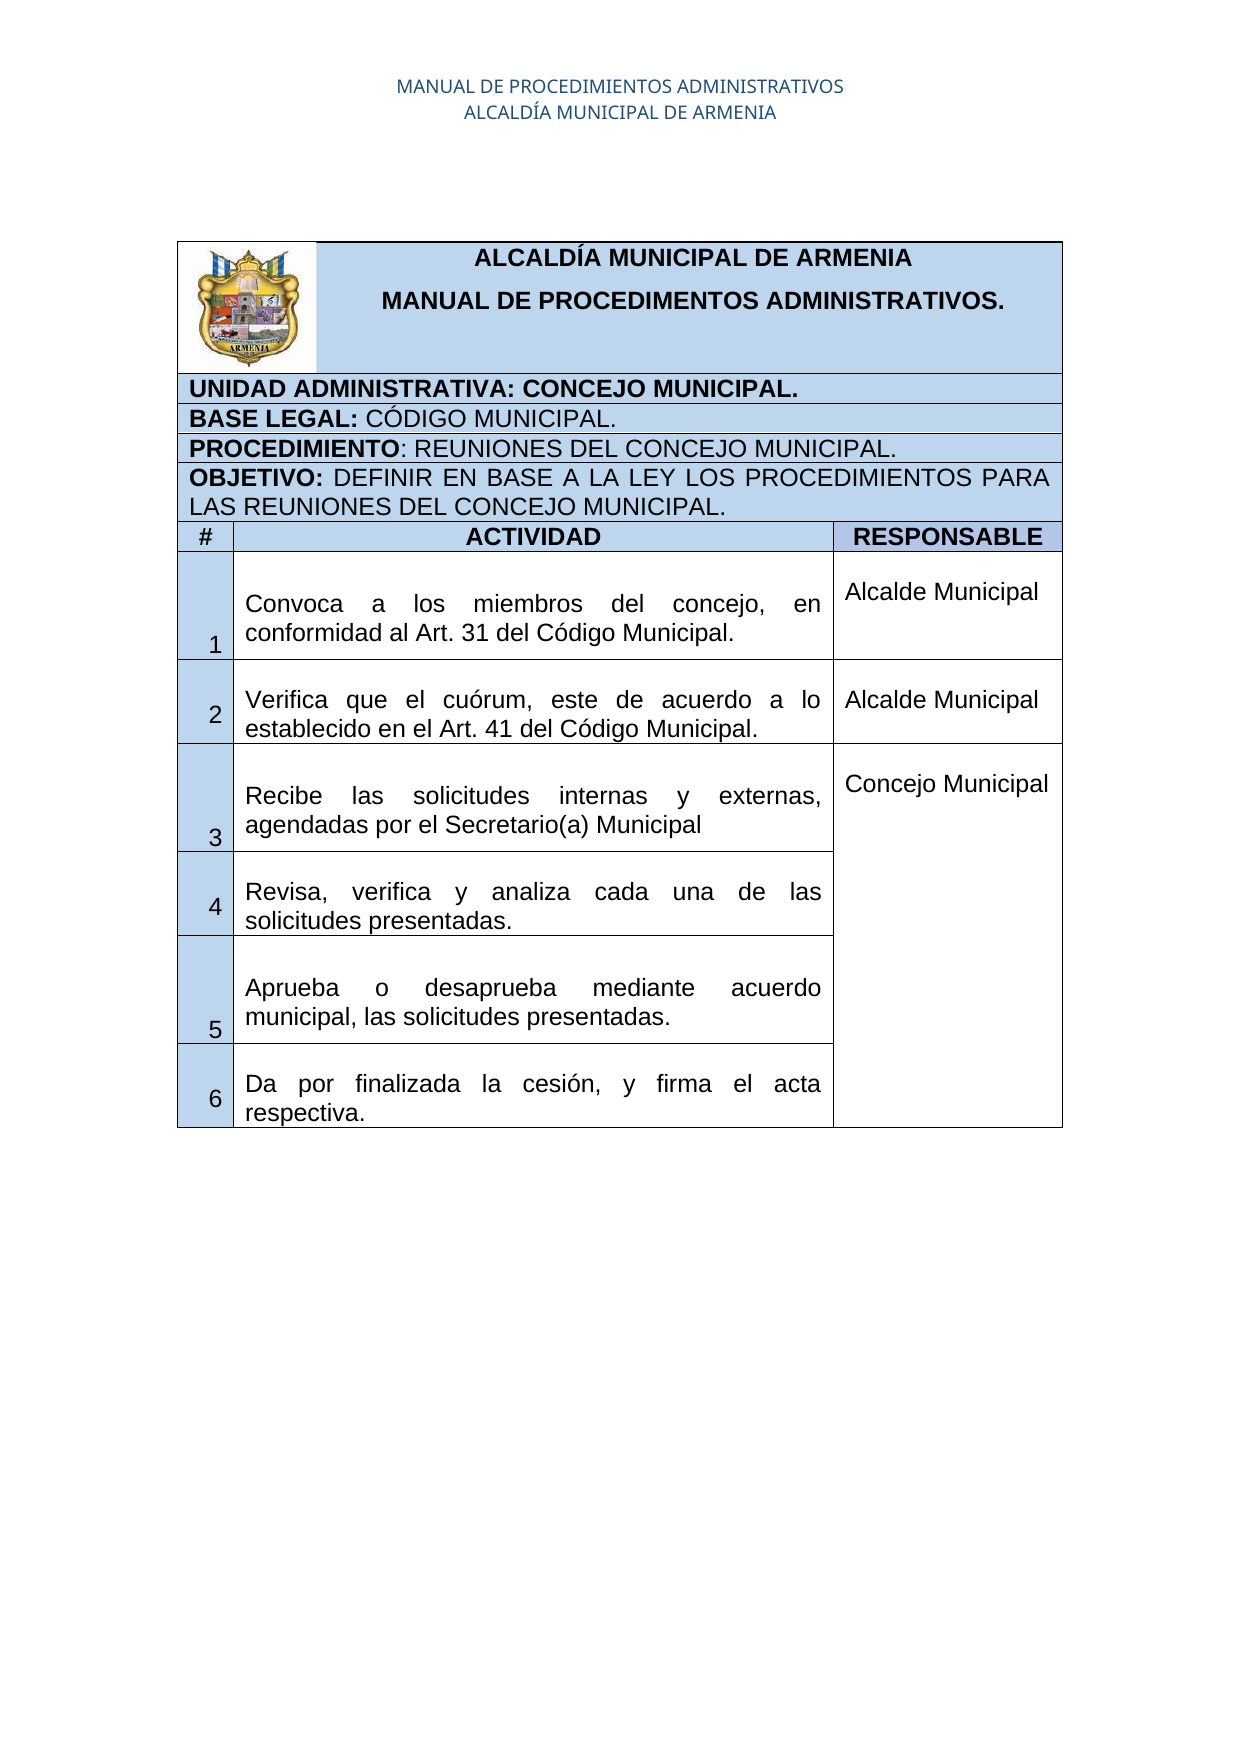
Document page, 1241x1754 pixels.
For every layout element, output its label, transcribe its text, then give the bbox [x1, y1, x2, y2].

table_cell # [178, 522, 233, 551]
table_cell PROCEDIMIENTO: REUNIONES DEL CONCEJO MUNICIPAL. [178, 434, 1062, 462]
table_header ALCALDÍA MUNICIPAL DE ARMENIA MANUAL DE PROCEDIMENTOS ADMINISTRATIVOS. [317, 243, 1062, 373]
table_cell 5 [178, 936, 233, 1043]
table_cell RESPONSABLE [834, 522, 1062, 551]
table_cell Alcalde Municipal [834, 552, 1062, 659]
table_cell Da por finalizada la cesión, y firma el acta respectiva. [234, 1044, 833, 1127]
table_cell ACTIVIDAD [234, 522, 833, 551]
table_cell BASE LEGAL: CÓDIGO MUNICIPAL. [178, 404, 1062, 432]
table_cell Verifica que el cuórum, este de acuerdo a lo establecido en el Art. 41 del Código Municipal. [234, 660, 833, 743]
table_cell OBJETIVO: DEFINIR EN BASE A LA LEY LOS PROCEDIMIENTOS PARA LAS REUNIONES DEL CONCEJO MUNICIPAL. [178, 463, 1062, 521]
table_cell Recibe las solicitudes internas y externas, agendadas por el Secretario(a) Municipal [234, 744, 833, 851]
table_cell 4 [178, 852, 233, 935]
picture [178, 242, 317, 373]
table_cell 3 [178, 744, 233, 851]
table_cell Aprueba o desaprueba mediante acuerdo municipal, las solicitudes presentadas. [234, 936, 833, 1043]
table_cell Revisa, verifica y analiza cada una de las solicitudes presentadas. [234, 852, 833, 935]
table_cell UNIDAD ADMINISTRATIVA: CONCEJO MUNICIPAL. [178, 374, 1062, 403]
table_cell Convoca a los miembros del concejo, en conformidad al Art. 31 del Código Municipal. [234, 552, 833, 659]
table_cell 1 [178, 552, 233, 659]
table_cell 2 [178, 660, 233, 743]
table_cell Concejo Municipal [834, 744, 1062, 1127]
table_cell Alcalde Municipal [834, 660, 1062, 743]
table_cell 6 [178, 1044, 233, 1127]
